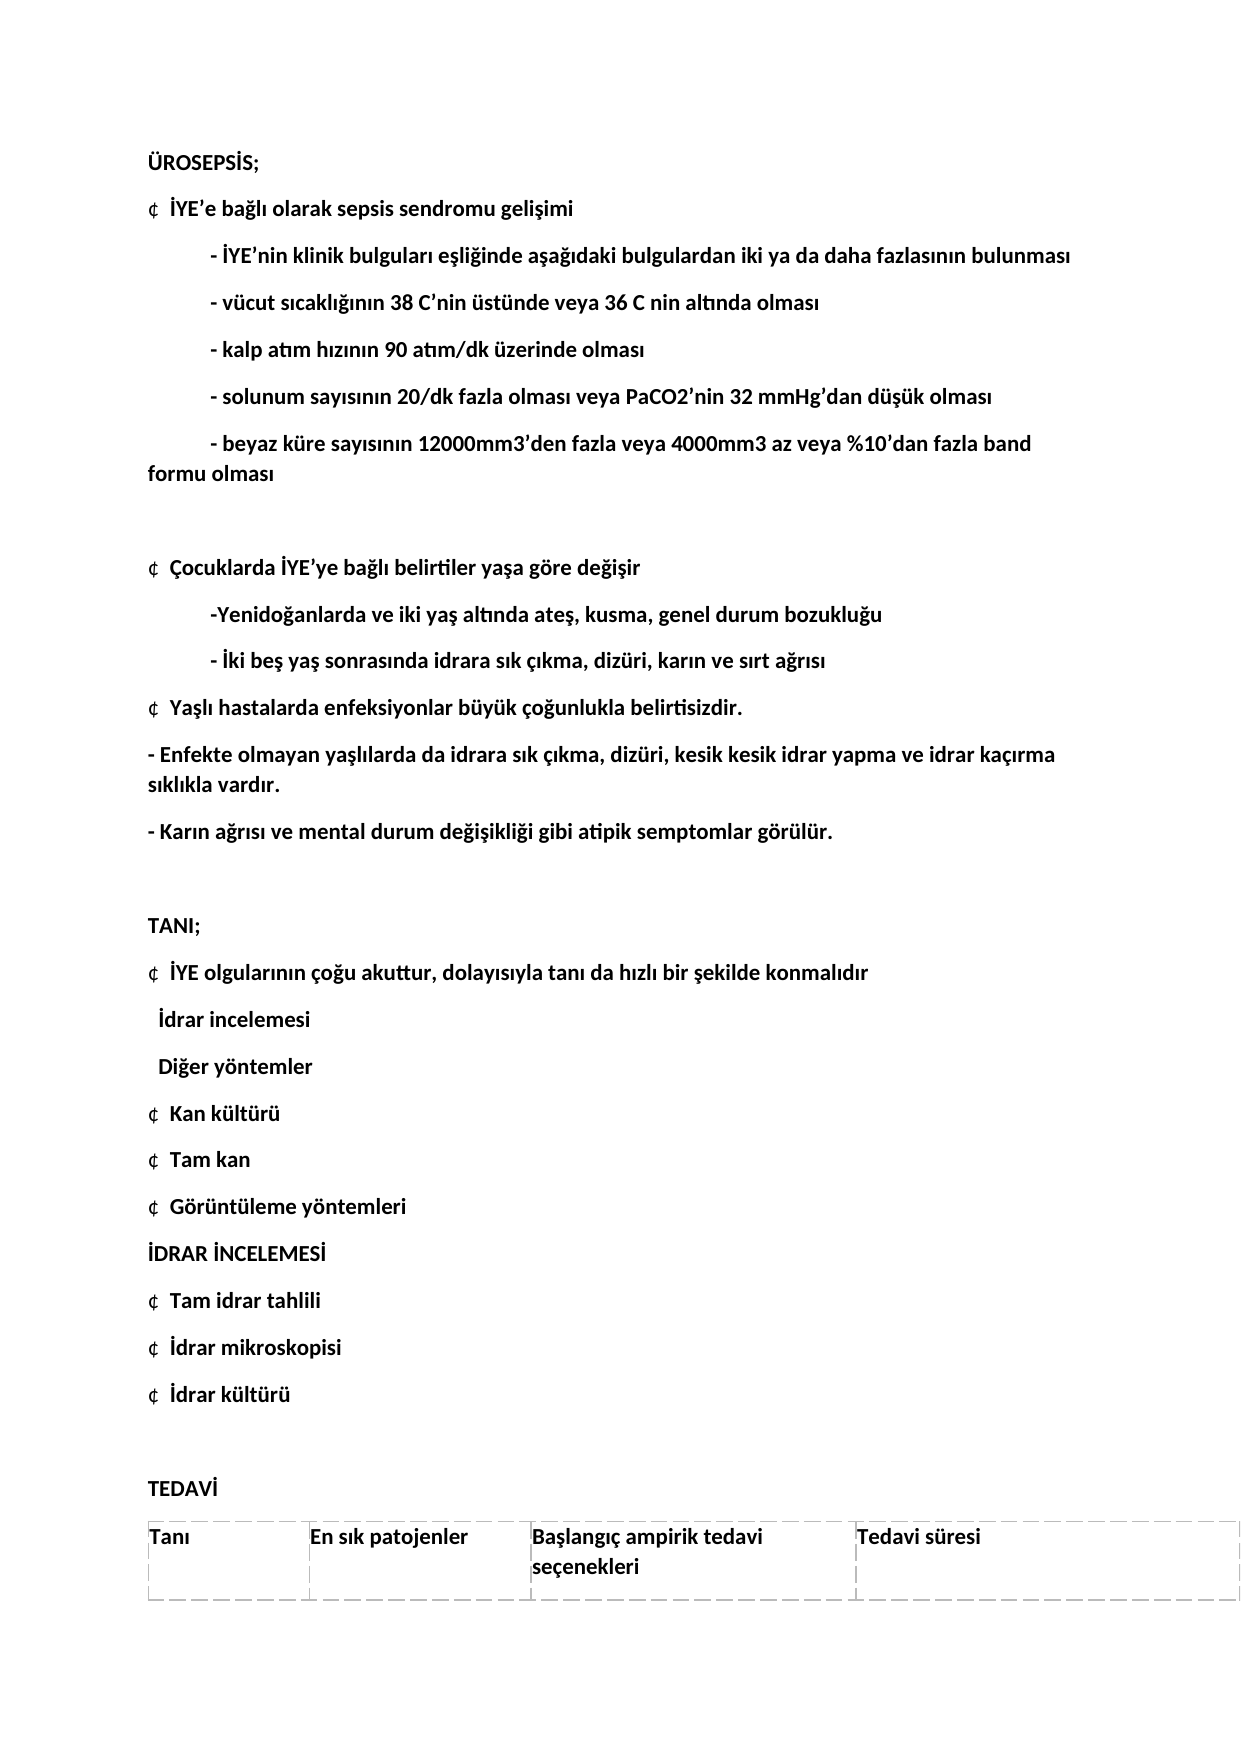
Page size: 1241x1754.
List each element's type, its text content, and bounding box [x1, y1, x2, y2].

text - Enfekte olmayan yaşlılarda da idrara sık çıkma, dizüri, kesik kesik idrar yapma ve idrar kaçırma sıklıkla vardır. [148, 740, 1093, 798]
text - kalp atım hızının 90 atım/dk üzerinde olması [148, 335, 1093, 363]
text ¢ Kan kültürü [148, 1099, 1093, 1127]
table_header Tedavi süresi [856, 1521, 1240, 1599]
text -Yenidoğanlarda ve iki yaş altında ateş, kusma, genel durum bozukluğu [148, 600, 1093, 628]
text - solunum sayısının 20/dk fazla olması veya PaCO2’nin 32 mmHg’dan düşük olması [148, 382, 1093, 410]
text ¢ İYE olgularının çoğu akuttur, dolayısıyla tanı da hızlı bir şekilde konmalıdır [148, 958, 1093, 986]
text ÜROSEPSİS; [148, 148, 1093, 176]
table_header En sık patojenler [309, 1521, 531, 1599]
text ¢ Tam idrar tahlili [148, 1286, 1093, 1314]
table_header Başlangıç ampirik tedavi seçenekleri [531, 1521, 856, 1599]
text ¢ Yaşlı hastalarda enfeksiyonlar büyük çoğunlukla belirtisizdir. [148, 693, 1093, 721]
text TEDAVİ [148, 1474, 1093, 1502]
text ¢ Çocuklarda İYE’ye bağlı belirtiler yaşa göre değişir [148, 553, 1093, 581]
text ¢ Görüntüleme yöntemleri [148, 1192, 1093, 1220]
text - İYE’nin klinik bulguları eşliğinde aşağıdaki bulgulardan iki ya da daha fazlasının bulunması [148, 241, 1093, 269]
text ¢ İdrar kültürü [148, 1380, 1093, 1408]
text - Karın ağrısı ve mental durum değişikliği gibi atipik semptomlar görülür. [148, 817, 1093, 845]
text - İki beş yaş sonrasında idrara sık çıkma, dizüri, karın ve sırt ağrısı [148, 647, 1093, 674]
text ¢ İdrar mikroskopisi [148, 1333, 1093, 1361]
text ¢ Tam kan [148, 1146, 1093, 1173]
text - vücut sıcaklığının 38 C’nin üstünde veya 36 C nin altında olması [148, 288, 1093, 316]
text İDRAR İNCELEMESİ [148, 1239, 1093, 1267]
table_header Tanı [148, 1521, 309, 1599]
text - beyaz küre sayısının 12000mm3’den fazla veya 4000mm3 az veya %10’dan fazla band formu olması [148, 429, 1093, 487]
text  Diğer yöntemler [148, 1052, 1093, 1080]
text TANI; [148, 911, 1093, 939]
text ¢ İYE’e bağlı olarak sepsis sendromu gelişimi [148, 194, 1093, 222]
text  İdrar incelemesi [148, 1005, 1093, 1033]
